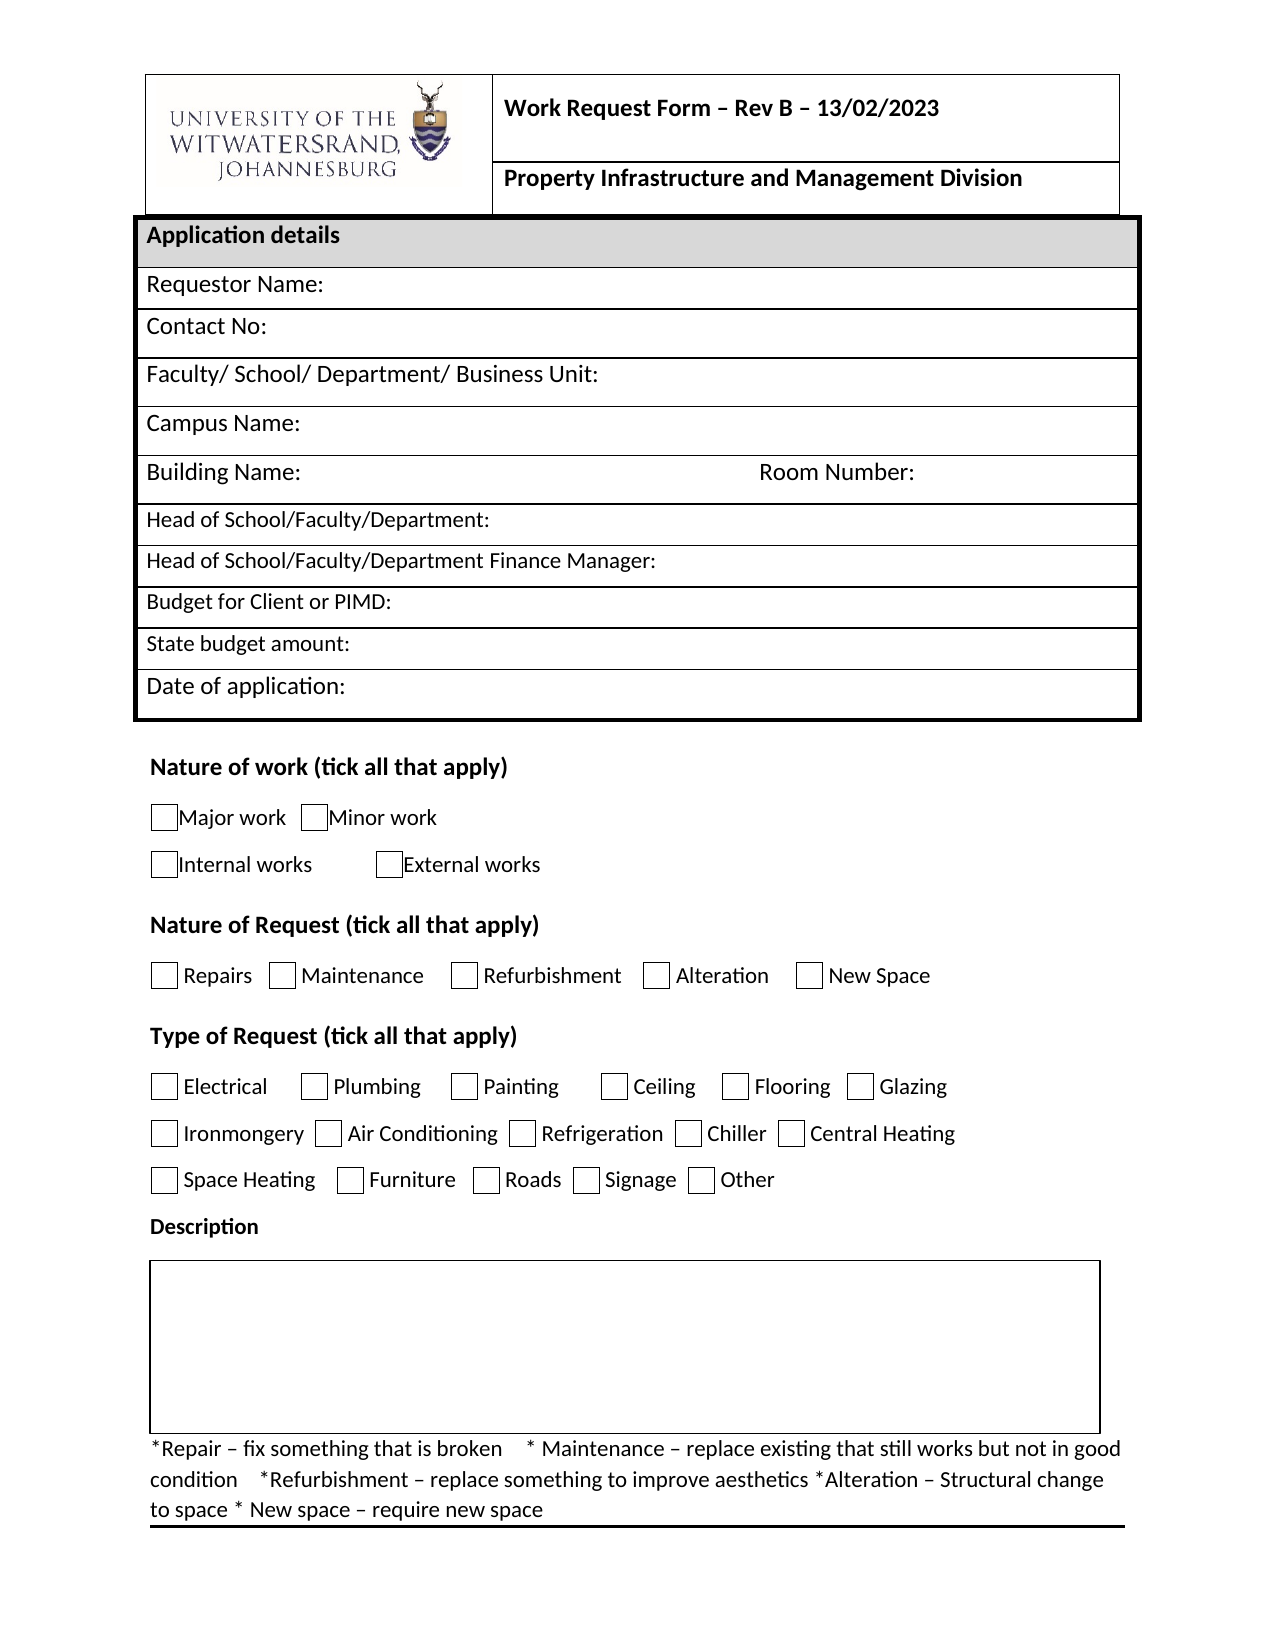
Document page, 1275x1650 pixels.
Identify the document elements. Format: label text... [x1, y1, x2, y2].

table_cell Property Infrastructure and Management Division [493, 163, 1119, 214]
table_header Work Request Form – Rev B – 13/02/2023 [493, 75, 1119, 161]
table_cell Head of School/Faculty/Department: [138, 505, 1137, 544]
table_cell Head of School/Faculty/Department Finance Manager: [138, 546, 1137, 586]
text Nature of Request (tick all that apply) [150, 909, 1125, 940]
text Type of Request (tick all that apply) [150, 1020, 1125, 1051]
table_header [146, 75, 492, 214]
text Description [150, 1212, 1125, 1241]
text Nature of work (tick all that apply) [150, 751, 1125, 782]
table_cell State budget amount: [138, 629, 1137, 669]
table_cell Date of application: [138, 670, 1137, 717]
text Major work Minor work [150, 803, 1125, 831]
text Ironmongery Air Conditioning Refrigeration Chiller Central Heating [150, 1119, 1125, 1147]
text Repairs Maintenance Refurbishment Alteration New Space [150, 961, 1125, 989]
table_header Application details [138, 220, 1137, 267]
text Space Heating Furniture Roads Signage Other [150, 1166, 1125, 1194]
table_cell Contact No: [138, 310, 1137, 357]
text Internal works External works [150, 850, 1125, 878]
table_cell Faculty/ School/ Department/ Business Unit: [138, 359, 1137, 406]
table_cell Budget for Client or PIMD: [138, 588, 1137, 627]
table_cell Requestor Name: [138, 268, 1137, 308]
text Electrical Plumbing Painting Ceiling Flooring Glazing [150, 1072, 1125, 1100]
table_cell Building Name: Room Number: [138, 456, 1137, 503]
table_cell Campus Name: [138, 407, 1137, 454]
picture [156, 75, 463, 187]
